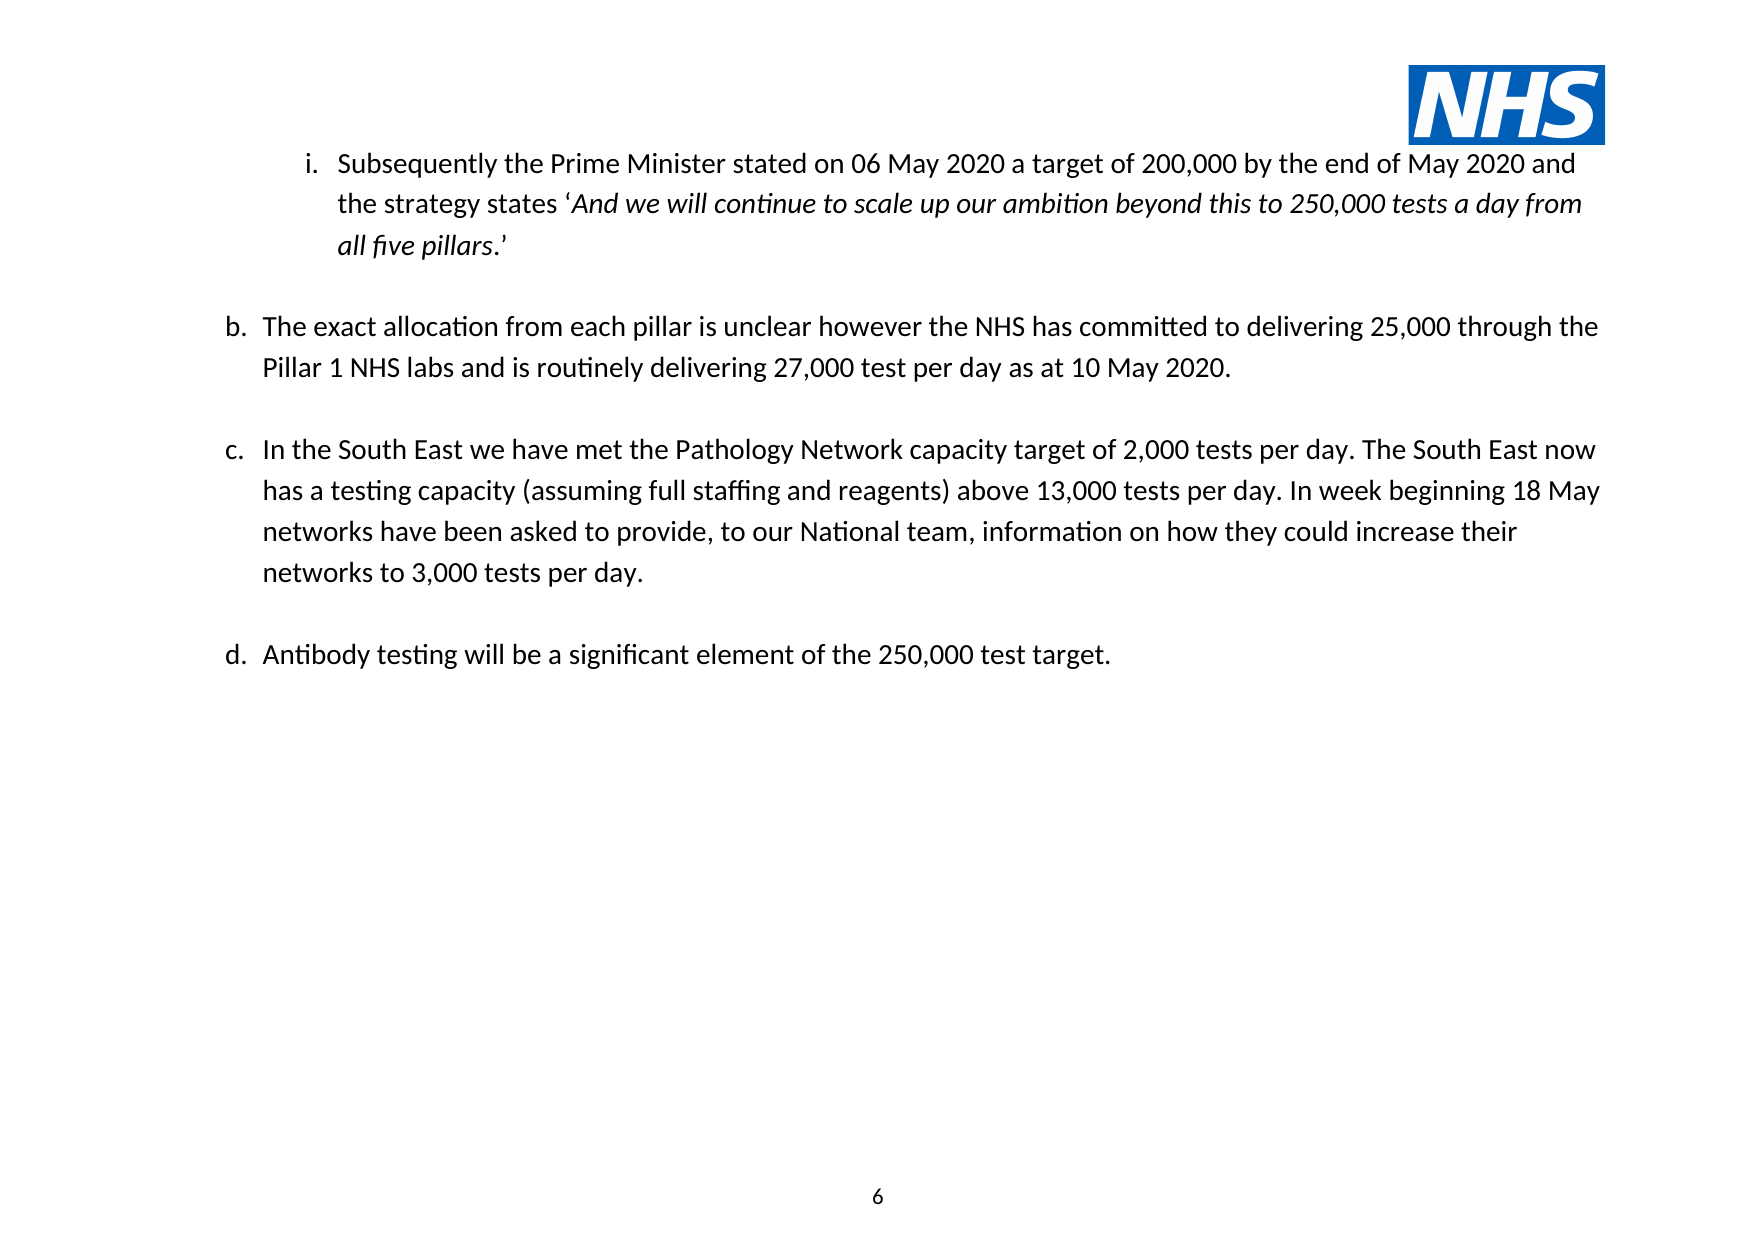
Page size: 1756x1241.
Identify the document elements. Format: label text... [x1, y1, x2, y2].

list Antibody testing will be a significant element of the 250,000 test target. [225, 636, 1605, 672]
list In the South East we have met the Pathology Network capacity target of 2,000 tests per day. The South East now has a testing capacity (assuming full staffing and reagents) above 13,000 tests per day. In week beginning 18 May networks have been asked to provide, to our National team, information on how they could increase their networks to 3,000 tests per day. [225, 431, 1605, 590]
picture [1408, 65, 1606, 145]
list Subsequently the Prime Minister stated on 06 May 2020 a target of 200,000 by the end of May 2020 and the strategy states ‘And we will continue to scale up our ambition beyond this to 250,000 tests a day from all five pillars.’ [319, 145, 1605, 262]
list The exact allocation from each pillar is unclear however the NHS has committed to delivering 25,000 through the Pillar 1 NHS labs and is routinely delivering 27,000 test per day as at 10 May 2020. [225, 308, 1605, 385]
